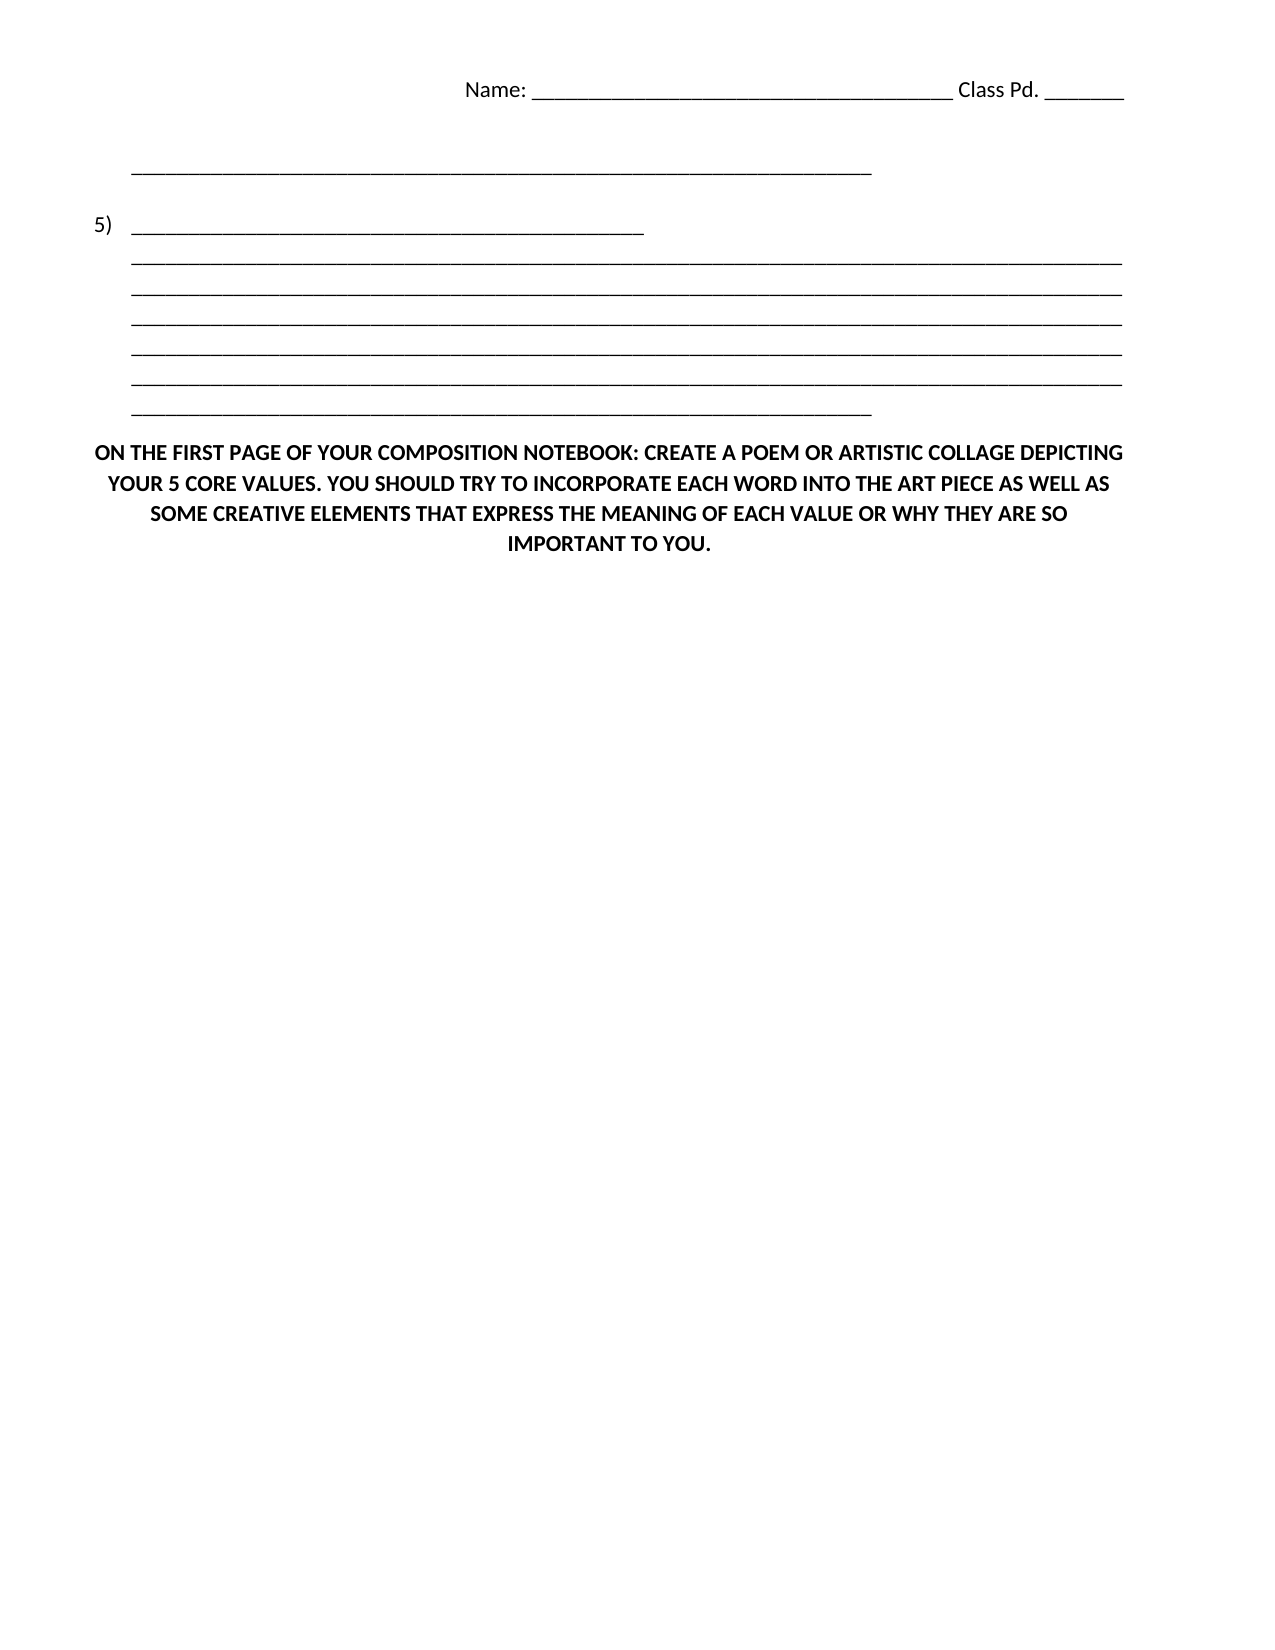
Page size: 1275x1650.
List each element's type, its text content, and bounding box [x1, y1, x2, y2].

text ON THE FIRST PAGE OF YOUR COMPOSITION NOTEBOOK: CREATE A POEM OR ARTISTIC COLLAGE DEPICTING YOUR 5 CORE VALUES. YOU SHOULD TRY TO INCORPORATE EACH WORD INTO THE ART PIECE AS WELL AS SOME CREATIVE ELEMENTS THAT EXPRESS THE MEANING OF EACH VALUE OR WHY THEY ARE SO IMPORTANT TO YOU. [94, 438, 1125, 587]
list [94, 150, 1125, 208]
